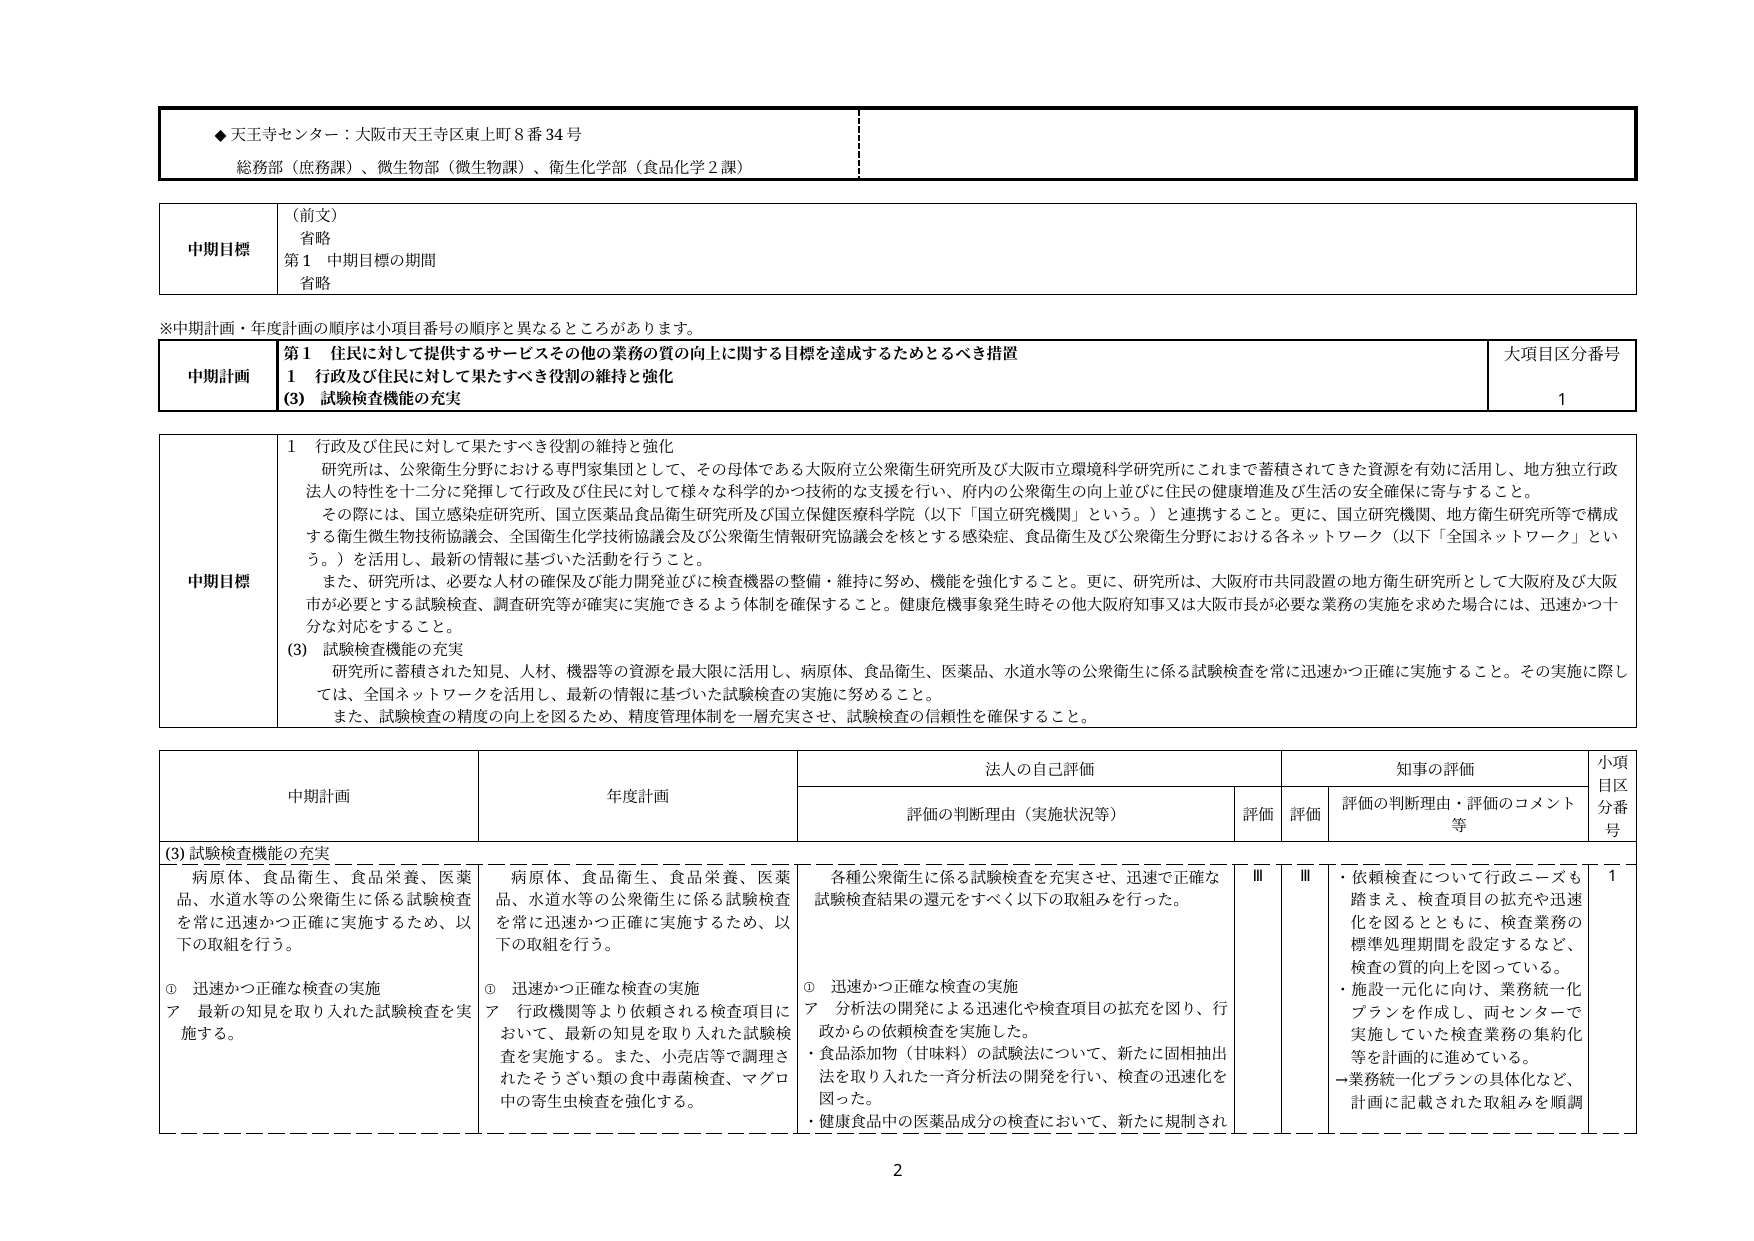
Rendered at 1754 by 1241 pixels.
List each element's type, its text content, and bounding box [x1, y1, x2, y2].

table_cell Ⅲ [1235, 864, 1281, 1133]
table_cell Ⅲ [1282, 864, 1328, 1133]
table_cell 評価 [1235, 787, 1281, 841]
table_header 大項目区分番号 1 [1489, 341, 1635, 410]
table_header （前文） 省略 第1 中期目標の期間 省略 [278, 204, 1636, 294]
table_header 第１ 住民に対して提供するサービスその他の業務の質の向上に関する目標を達成するためとるべき措置 １ 行政及び住民に対して果たすべき役割の維持と強化 (3) 試験検査機能の充実 [279, 341, 1487, 410]
table_cell (3) 試験検査機能の充実 [160, 842, 1636, 864]
table_cell 評価の判断理由・評価のコメント等 [1329, 787, 1588, 841]
table_header 知事の評価 [1282, 751, 1588, 786]
table_header 中期目標 [160, 204, 277, 294]
table_cell 評価の判断理由（実施状況等） [798, 787, 1234, 841]
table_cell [859, 110, 1634, 178]
text ※中期計画・年度計画の順序は小項目番号の順序と異なるところがあります。 [159, 316, 1636, 339]
table_header 法人の自己評価 [798, 751, 1281, 786]
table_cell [161, 110, 859, 178]
table_header 小項目区分番号 [1589, 751, 1636, 841]
table_header 中期計画 [160, 341, 276, 410]
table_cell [479, 864, 797, 1133]
table_cell 評価 [1282, 787, 1328, 841]
table_cell 1 [1589, 864, 1636, 1133]
table_header 中期計画 [160, 751, 478, 841]
table_header 中期目標 [160, 435, 277, 727]
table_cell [160, 864, 478, 1133]
table_header １ 行政及び住民に対して果たすべき役割の維持と強化 研究所は、公衆衛生分野における専門家集団として、その母体である大阪府立公衆衛生研究所及び大阪市立環境科学研究所にこれまで蓄積されてきた資源を有効に活用し、地方独立行政法人の特性を十二分に発揮して行政及び住民に対して様々な科学的かつ技術的な支援を行い、府内の公衆衛生の向上並びに住民の健康増進及び生活の安全確保に寄与すること。 その際には、国立感染症研究所、国立医薬品食品衛生研究所及び国立保健医療科学院（以下「国立研究機関」という。）と連携すること。更に、国立研究機関、地方衛生研究所等で構成する衛生微生物技術協議会、全国衛生化学技術協議会及び公衆衛生情報研究協議会を核とする感染症、食品衛生及び公衆衛生分野における各ネットワーク（以下「全国ネットワーク」という。）を活用し、最新の情報に基づいた活動を行うこと。 また、研究所は、必要な人材の確保及び能力開発並びに検査機器の整備・維持に努め、機能を強化すること。更に、研究所は、大阪府市共同設置の地方衛生研究所として大阪府及び大阪市が必要とする試験検査、調査研究等が確実に実施できるよう体制を確保すること。健康危機事象発生時その他大阪府知事又は大阪市長が必要な業務の実施を求めた場合には、迅速かつ十分な対応をすること。 (3) 試験検査機能の充実 研究所に蓄積された知見、人材、機器等の資源を最大限に活用し、病原体、食品衛生、医薬品、水道水等の公衆衛生に係る試験検査を常に迅速かつ正確に実施すること。その実施に際しては、全国ネットワークを活用し、最新の情報に基づいた試験検査の実施に努めること。 また、試験検査の精度の向上を図るため、精度管理体制を一層充実させ、試験検査の信頼性を確保すること。 [278, 435, 1636, 727]
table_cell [798, 864, 1234, 1133]
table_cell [1329, 864, 1588, 1133]
table_header 年度計画 [479, 751, 797, 841]
